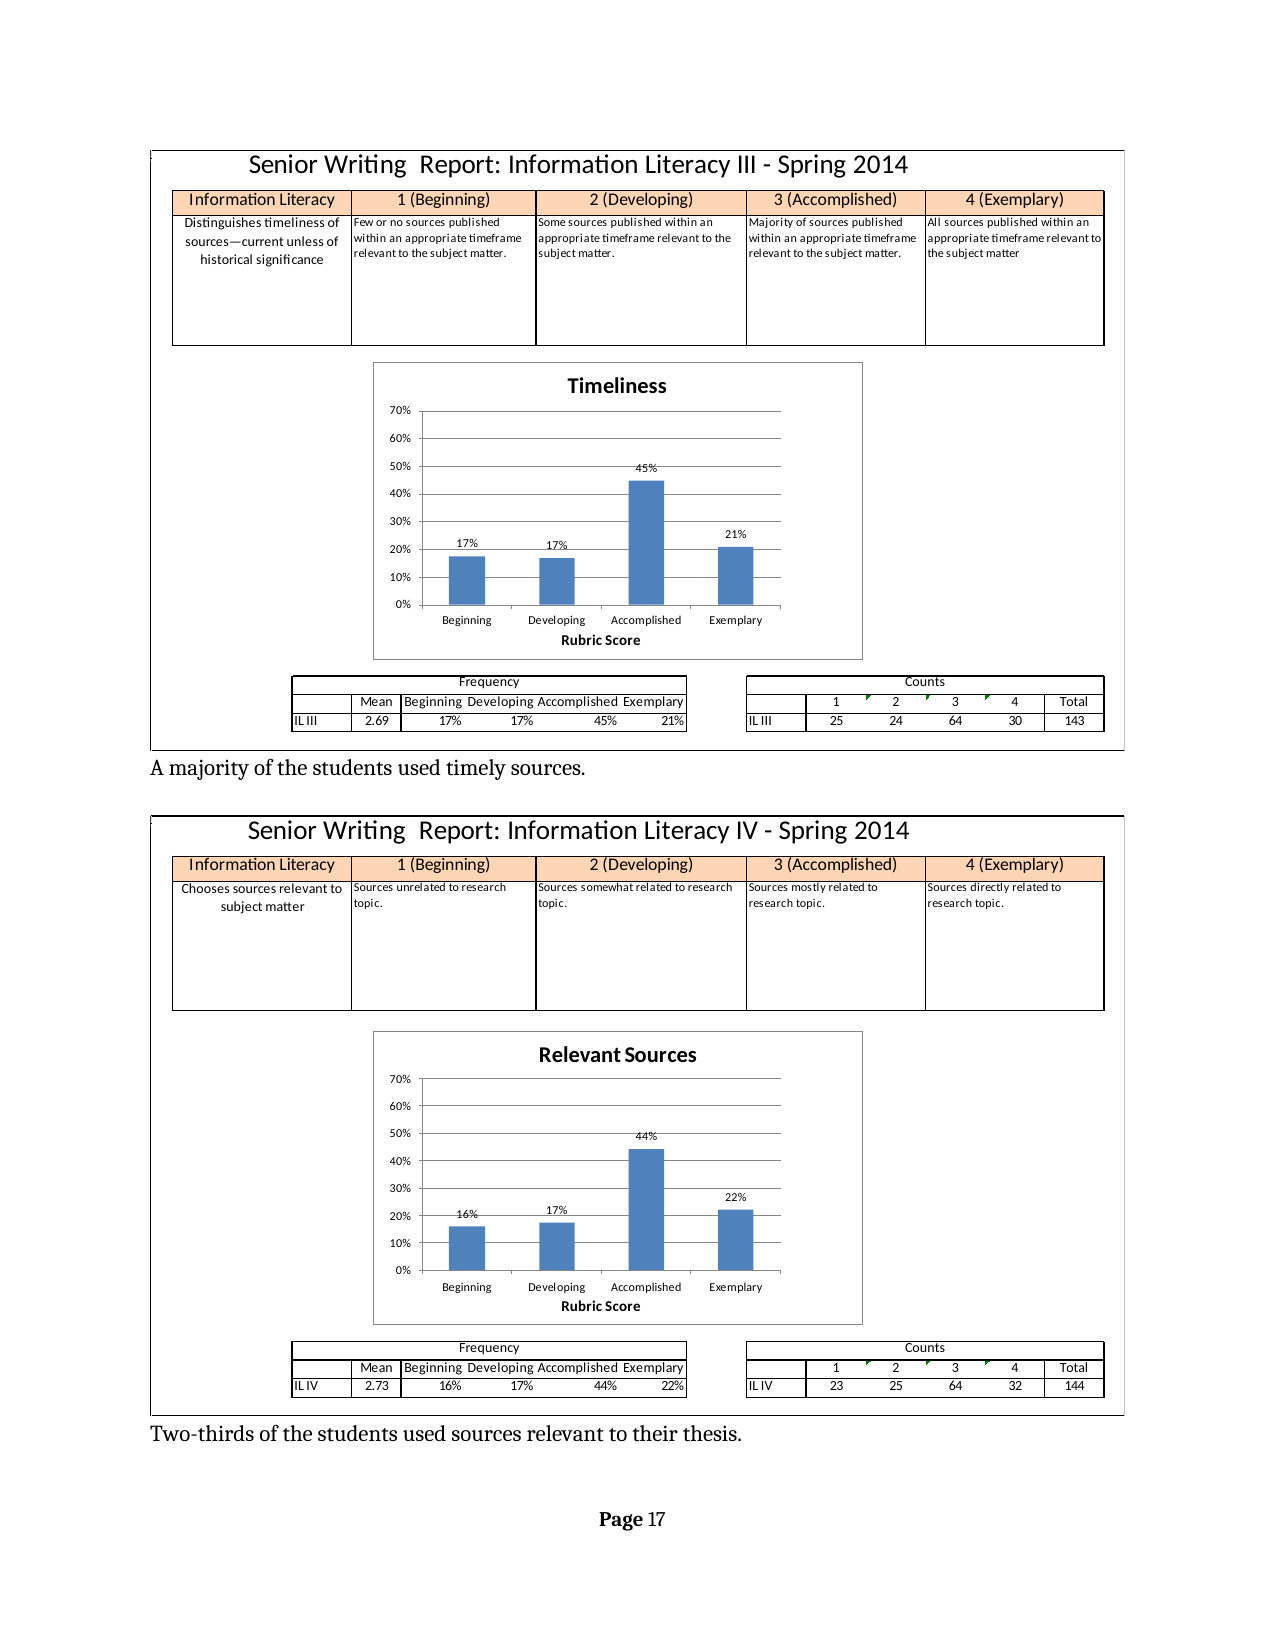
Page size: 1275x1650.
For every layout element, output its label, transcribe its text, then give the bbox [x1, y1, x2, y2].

list Two-thirds of the students used sources relevant to their thesis. [150, 1421, 1125, 1447]
list A majority of the students used timely sources. [150, 755, 1125, 781]
